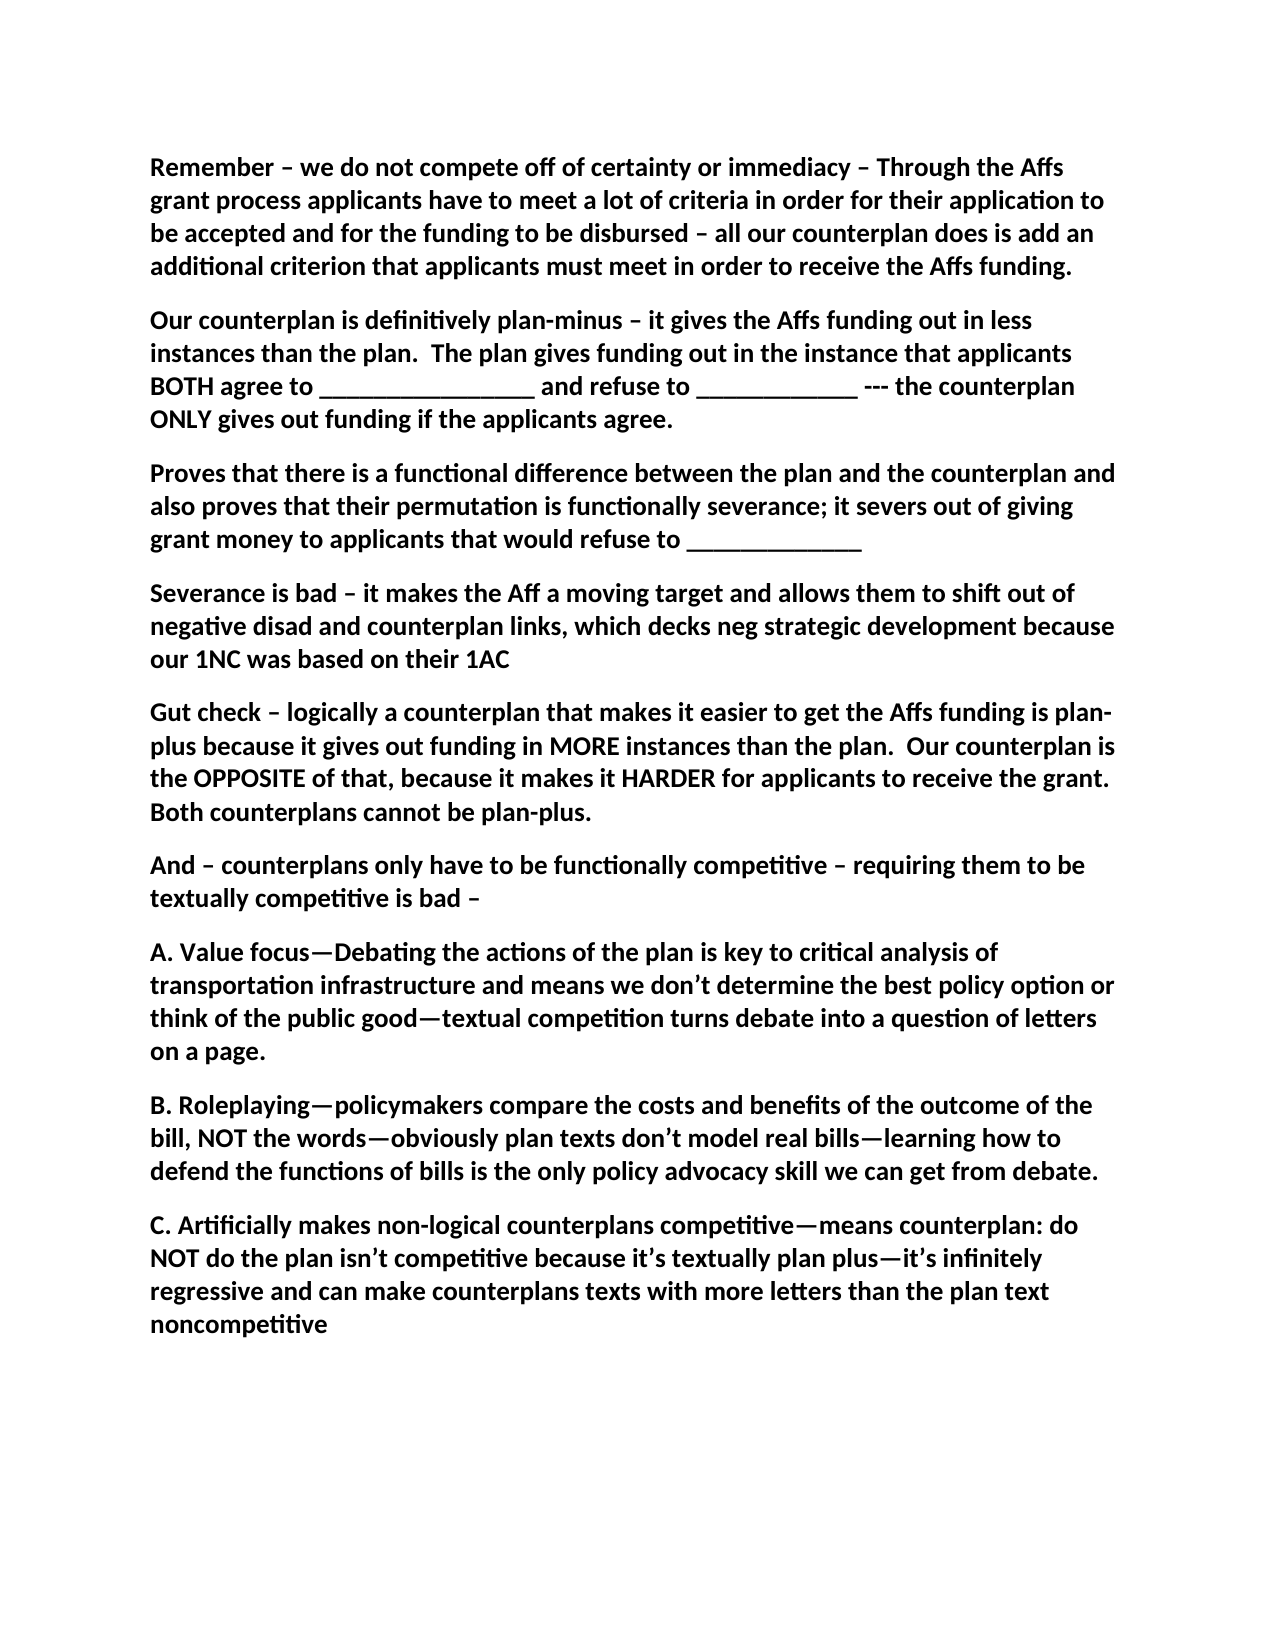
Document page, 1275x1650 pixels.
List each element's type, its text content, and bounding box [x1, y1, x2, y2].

subtitle Severance is bad – it makes the Aff a moving target and allows them to shift out of negative disad and counterplan links, which decks neg strategic development because our 1NC was based on their 1AC [150, 576, 1125, 675]
subtitle Our counterplan is definitively plan-minus – it gives the Affs funding out in less instances than the plan. The plan gives funding out in the instance that applicants BOTH agree to ________________ and refuse to ____________ --- the counterplan ONLY gives out funding if the applicants agree. [150, 303, 1125, 435]
subtitle C. Artificially makes non-logical counterplans competitive—means counterplan: do NOT do the plan isn’t competitive because it’s textually plan plus—it’s infinitely regressive and can make counterplans texts with more letters than the plan text noncompetitive [150, 1208, 1125, 1340]
subtitle Gut check – logically a counterplan that makes it easier to get the Affs funding is plan-plus because it gives out funding in MORE instances than the plan. Our counterplan is the OPPOSITE of that, because it makes it HARDER for applicants to receive the grant. Both counterplans cannot be plan-plus. [150, 696, 1125, 828]
subtitle Remember – we do not compete off of certainty or immediacy – Through the Affs grant process applicants have to meet a lot of criteria in order for their application to be accepted and for the funding to be disbursed – all our counterplan does is add an additional criterion that applicants must meet in order to receive the Affs funding. [150, 150, 1125, 282]
subtitle A. Value focus—Debating the actions of the plan is key to critical analysis of transportation infrastructure and means we don’t determine the best policy option or think of the public good—textual competition turns debate into a question of letters on a page. [150, 935, 1125, 1067]
subtitle B. Roleplaying—policymakers compare the costs and benefits of the outcome of the bill, NOT the words—obviously plan texts don’t model real bills—learning how to defend the functions of bills is the only policy advocacy skill we can get from debate. [150, 1088, 1125, 1187]
subtitle And – counterplans only have to be functionally competitive – requiring them to be textually competitive is bad – [150, 848, 1125, 914]
subtitle Proves that there is a functional difference between the plan and the counterplan and also proves that their permutation is functionally severance; it severs out of giving grant money to applicants that would refuse to _____________ [150, 456, 1125, 555]
